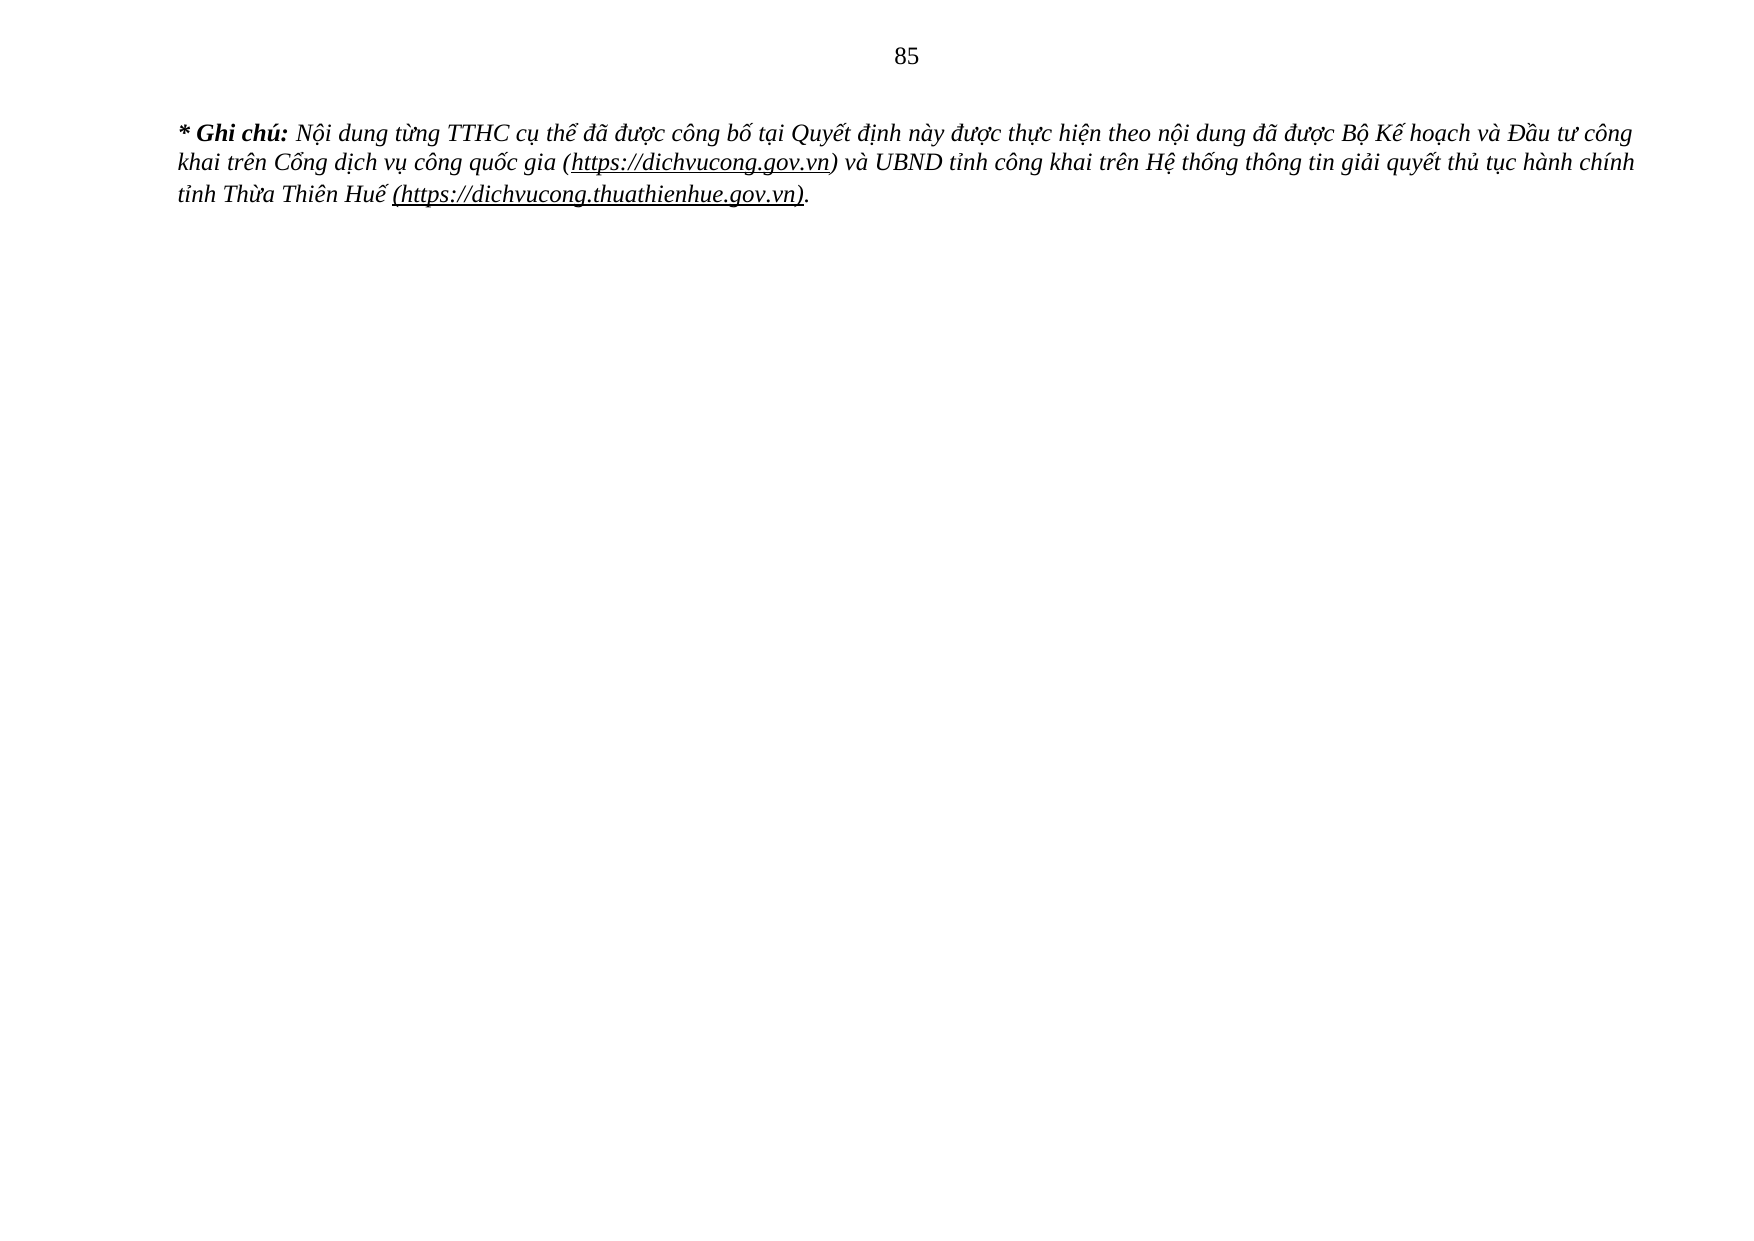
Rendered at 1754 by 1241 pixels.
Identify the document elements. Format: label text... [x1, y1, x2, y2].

text * Ghi chú: Nội dung từng TTHC cụ thể đã được công bố tại Quyết định này được thực hiện theo nội dung đã được Bộ Kế hoạch và Đầu tư công khai trên Cổng dịch vụ công quốc gia (https://dichvucong.gov.vn) và UBND tỉnh công khai trên Hệ thống thông tin giải quyết thủ tục hành chính tỉnh Thừa Thiên Huế (https://dichvucong.thuathienhue.gov.vn). [177, 174, 1636, 209]
